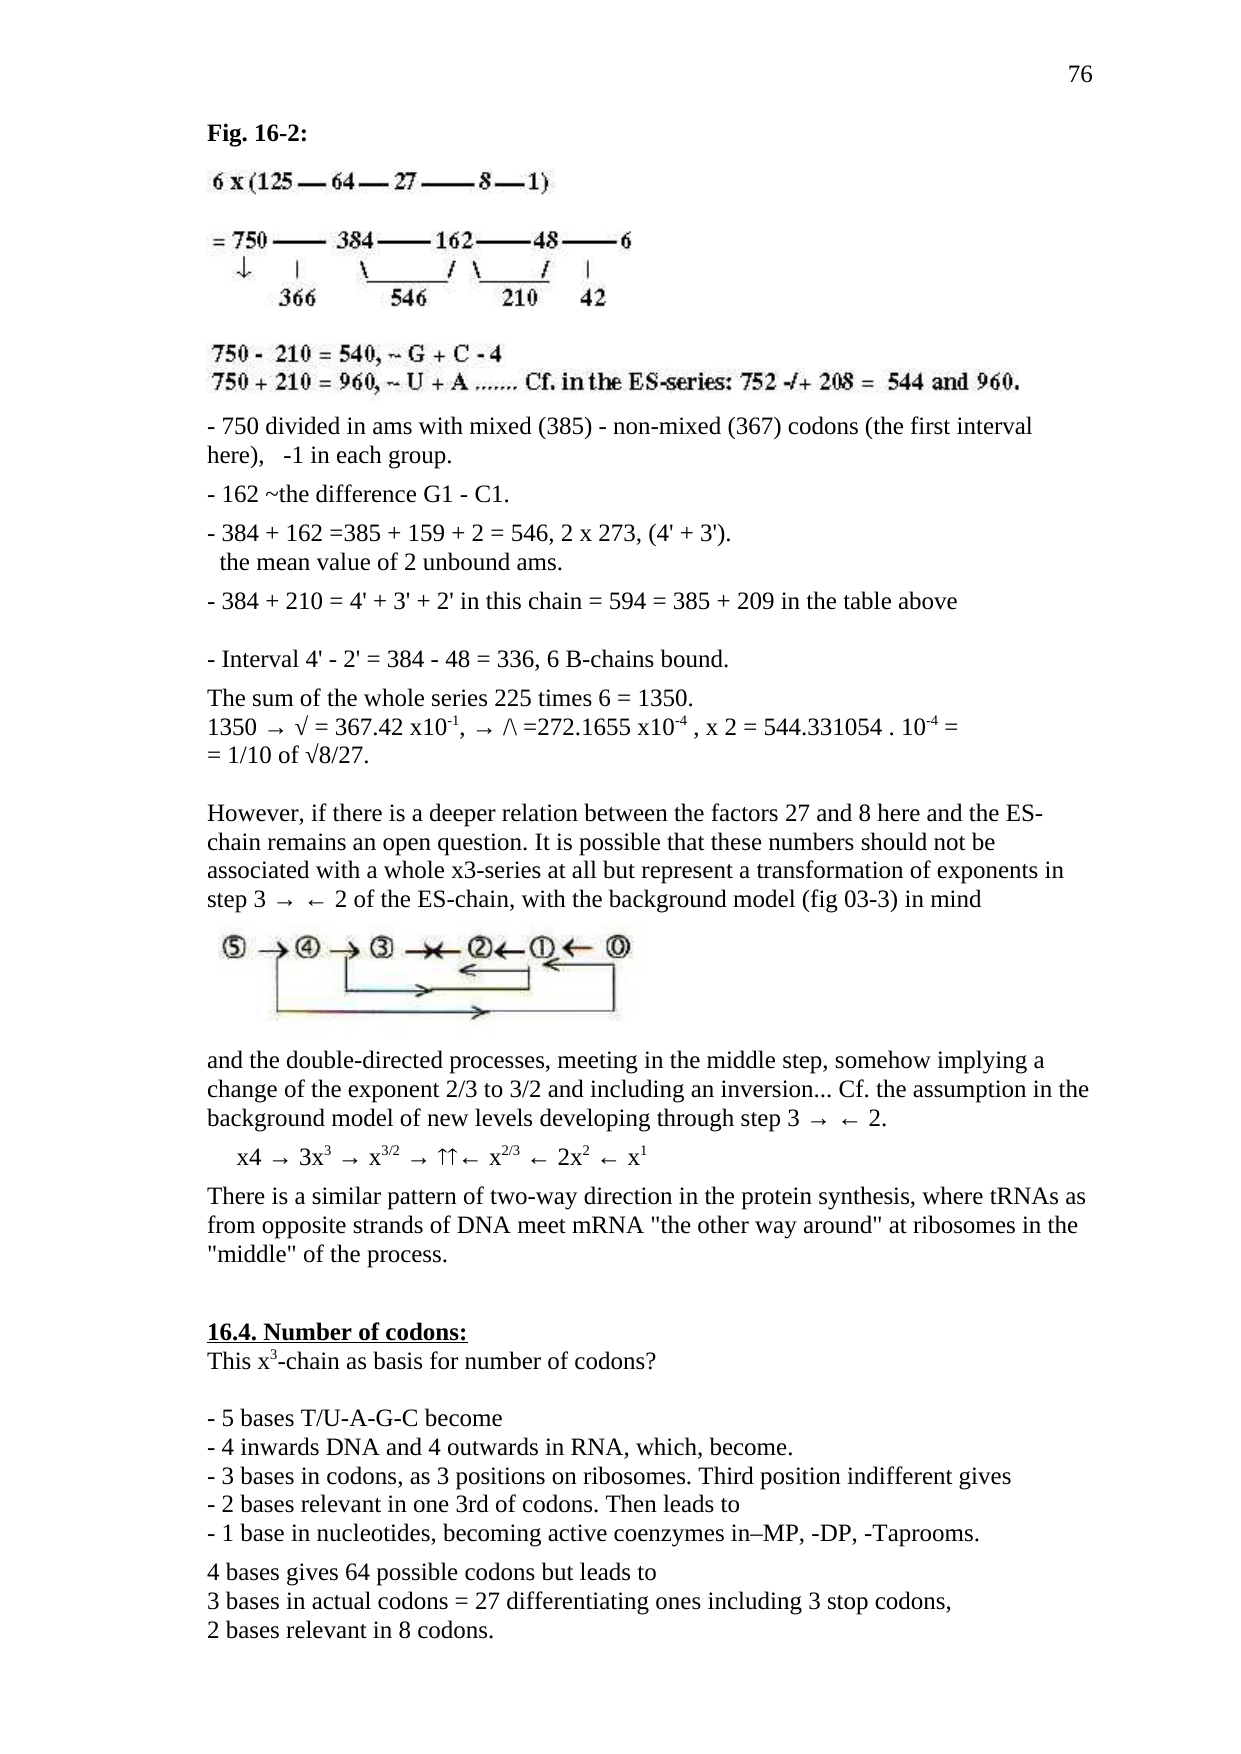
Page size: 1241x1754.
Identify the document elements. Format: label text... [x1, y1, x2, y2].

picture [206, 923, 654, 1035]
text - 384 + 162 =385 + 159 + 2 = 546, 2 x 273, (4' + 3'). the mean value of 2 unbound ams. [207, 518, 1092, 576]
text There is a similar pattern of two-way direction in the protein synthesis, where tRNAs as from opposite strands of DNA meet mRNA "the other way around" at ribosomes in the "middle" of the process. [207, 1181, 1092, 1267]
text x4 → 3x3 → x3/2 → ← x2/3 ← 2x2 ← x1 [207, 1142, 1092, 1171]
text - 384 + 210 = 4' + 3' + 2' in this chain = 594 = 385 + 209 in the table above - Interval 4' - 2' = 384 - 48 = 336, 6 B-chains bound. [207, 586, 1092, 672]
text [207, 1557, 1092, 1644]
text 16.4. Number of codons: This x3-chain as basis for number of codons? - 5 bases T/U-A-G-C become - 4 inwards DNA and 4 outwards in RNA, which, become. - 3 bases in codons, as 3 positions on ribosomes. Third position indifferent gives - 2 bases relevant in one 3rd of codons. Then leads to - 1 base in nucleotides, becoming active coenzymes in–MP, -DP, -Taprooms. [207, 1317, 1092, 1547]
text and the double-directed processes, meeting in the middle step, somehow implying a change of the exponent 2/3 to 3/2 and including an inversion... Cf. the assumption in the background model of new levels developing through step 3 → ← 2. [207, 1045, 1092, 1132]
text - 162 ~the difference G1 - C1. [207, 479, 1092, 508]
text The sum of the whole series 225 times 6 = 1350. 1350 → √ = 367.42 x10-1, → /\ =272.1655 x10-4 , x 2 = 544.331054 . 10-4 = = 1/10 of √8/27. However, if there is a deeper relation between the factors 27 and 8 here and the ES-chain remains an open question. It is possible that these numbers should not be associated with a whole x3-series at all but represent a transformation of exponents in step 3 → ← 2 of the ES-chain, with the background model (fig 03-3) in mind [207, 683, 1092, 913]
picture [206, 157, 1036, 401]
text - 750 divided in ams with mixed (385) - non-mixed (367) codons (the first interval here), -1 in each group. [207, 411, 1092, 469]
text Fig. 16-2: [207, 118, 1092, 147]
